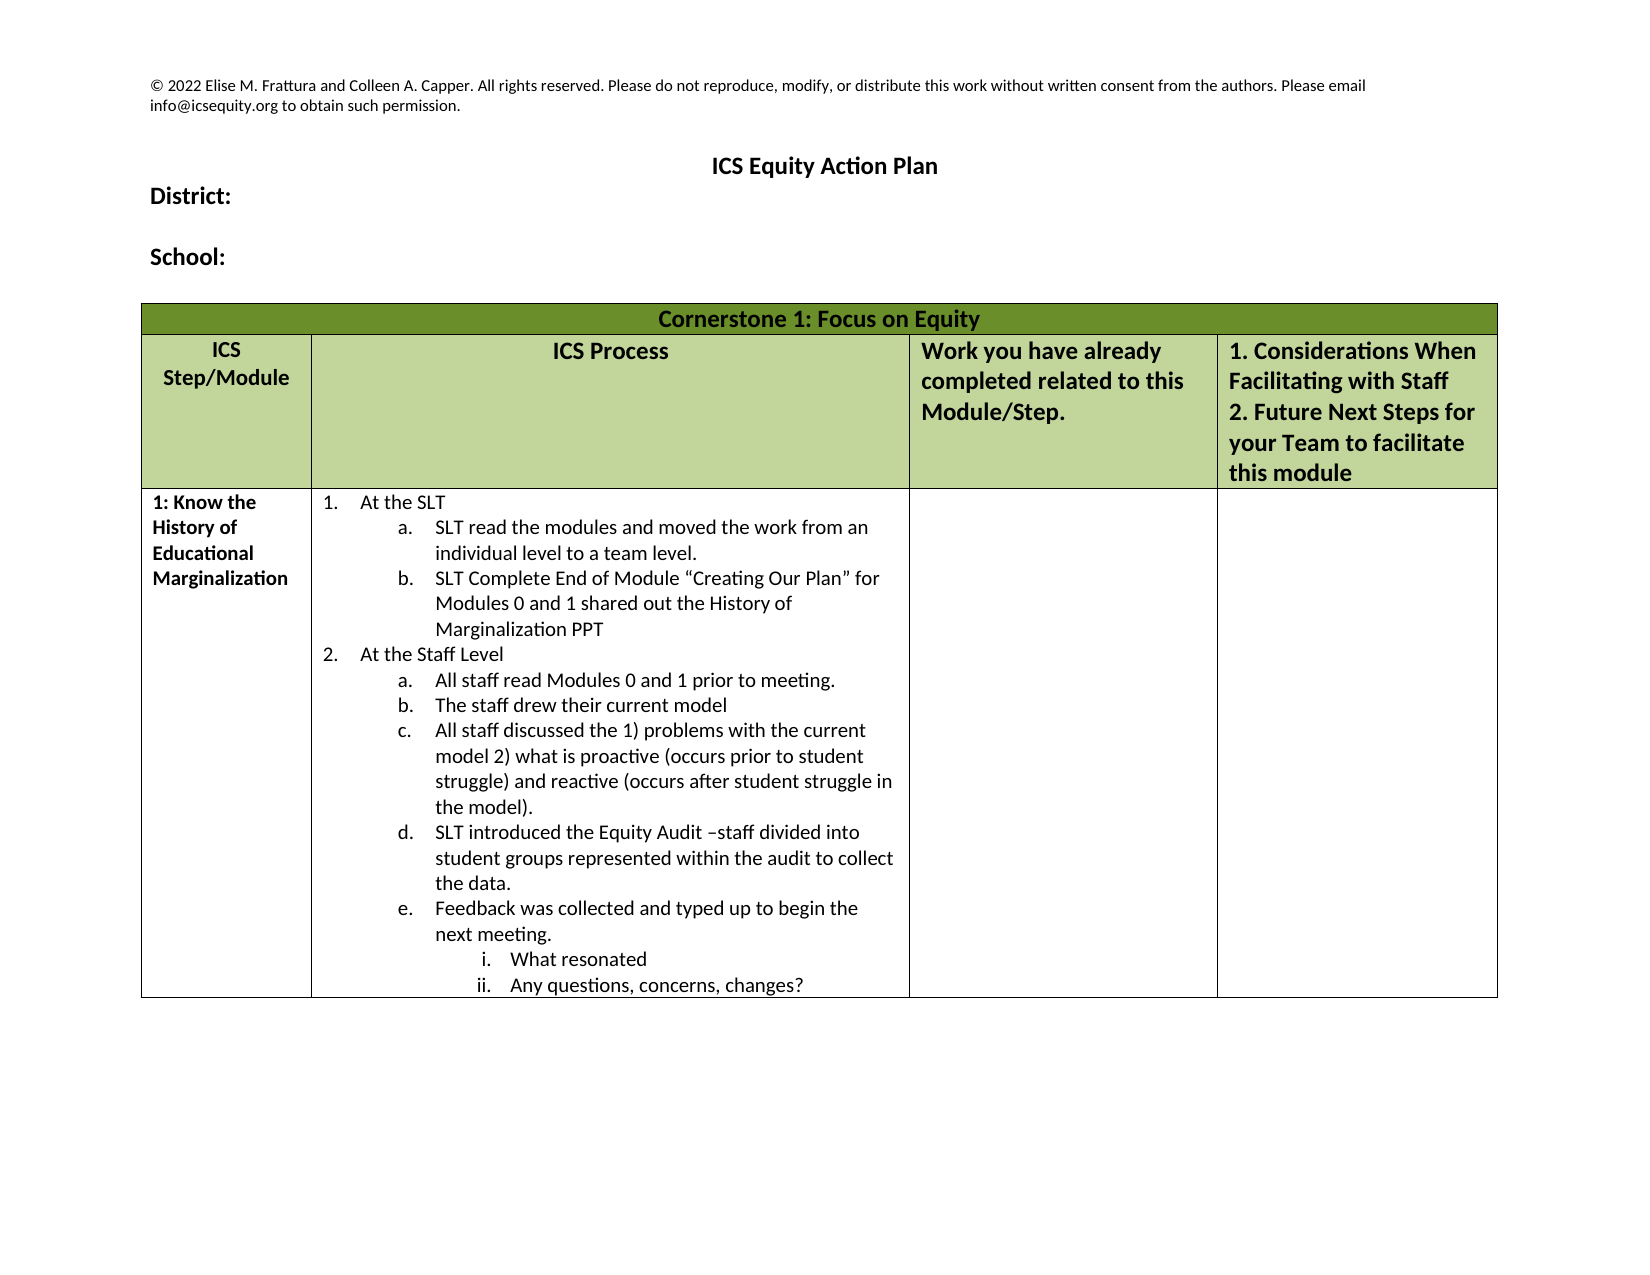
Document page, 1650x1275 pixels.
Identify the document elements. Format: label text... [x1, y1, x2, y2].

table_cell [910, 489, 1217, 997]
table_cell [1218, 489, 1497, 997]
text District: [150, 181, 1500, 211]
table_cell 1. Considerations When Facilitating with Staff 2. Future Next Steps for your Team to facilitate this module [1218, 335, 1497, 488]
table_cell ICS Step/Module [142, 335, 311, 488]
table_cell ICS Process [312, 335, 909, 488]
table_cell Work you have already completed related to this Module/Step. [910, 335, 1217, 488]
table_cell At the SLT SLT read the modules and moved the work from an individual level to a team level. SLT Complete End of Module “Creating Our Plan” for Modules 0 and 1 shared out the History of Marginalization PPT At the Staff Level All staff read Modules 0 and 1 prior to meeting. The staff drew their current model All staff discussed the 1) problems with the current model 2) what is proactive (occurs prior to student struggle) and reactive (occurs after student struggle in the model). SLT introduced the Equity Audit –staff divided into student groups represented within the audit to collect the data. Feedback was collected and typed up to begin the next meeting. What resonated Any questions, concerns, changes? [312, 489, 909, 997]
text ICS Equity Action Plan [150, 150, 1500, 181]
table_cell 1: Know the History of Educational Marginalization [142, 489, 311, 997]
table_header Cornerstone 1: Focus on Equity [142, 304, 1497, 334]
text School: [150, 242, 1500, 272]
